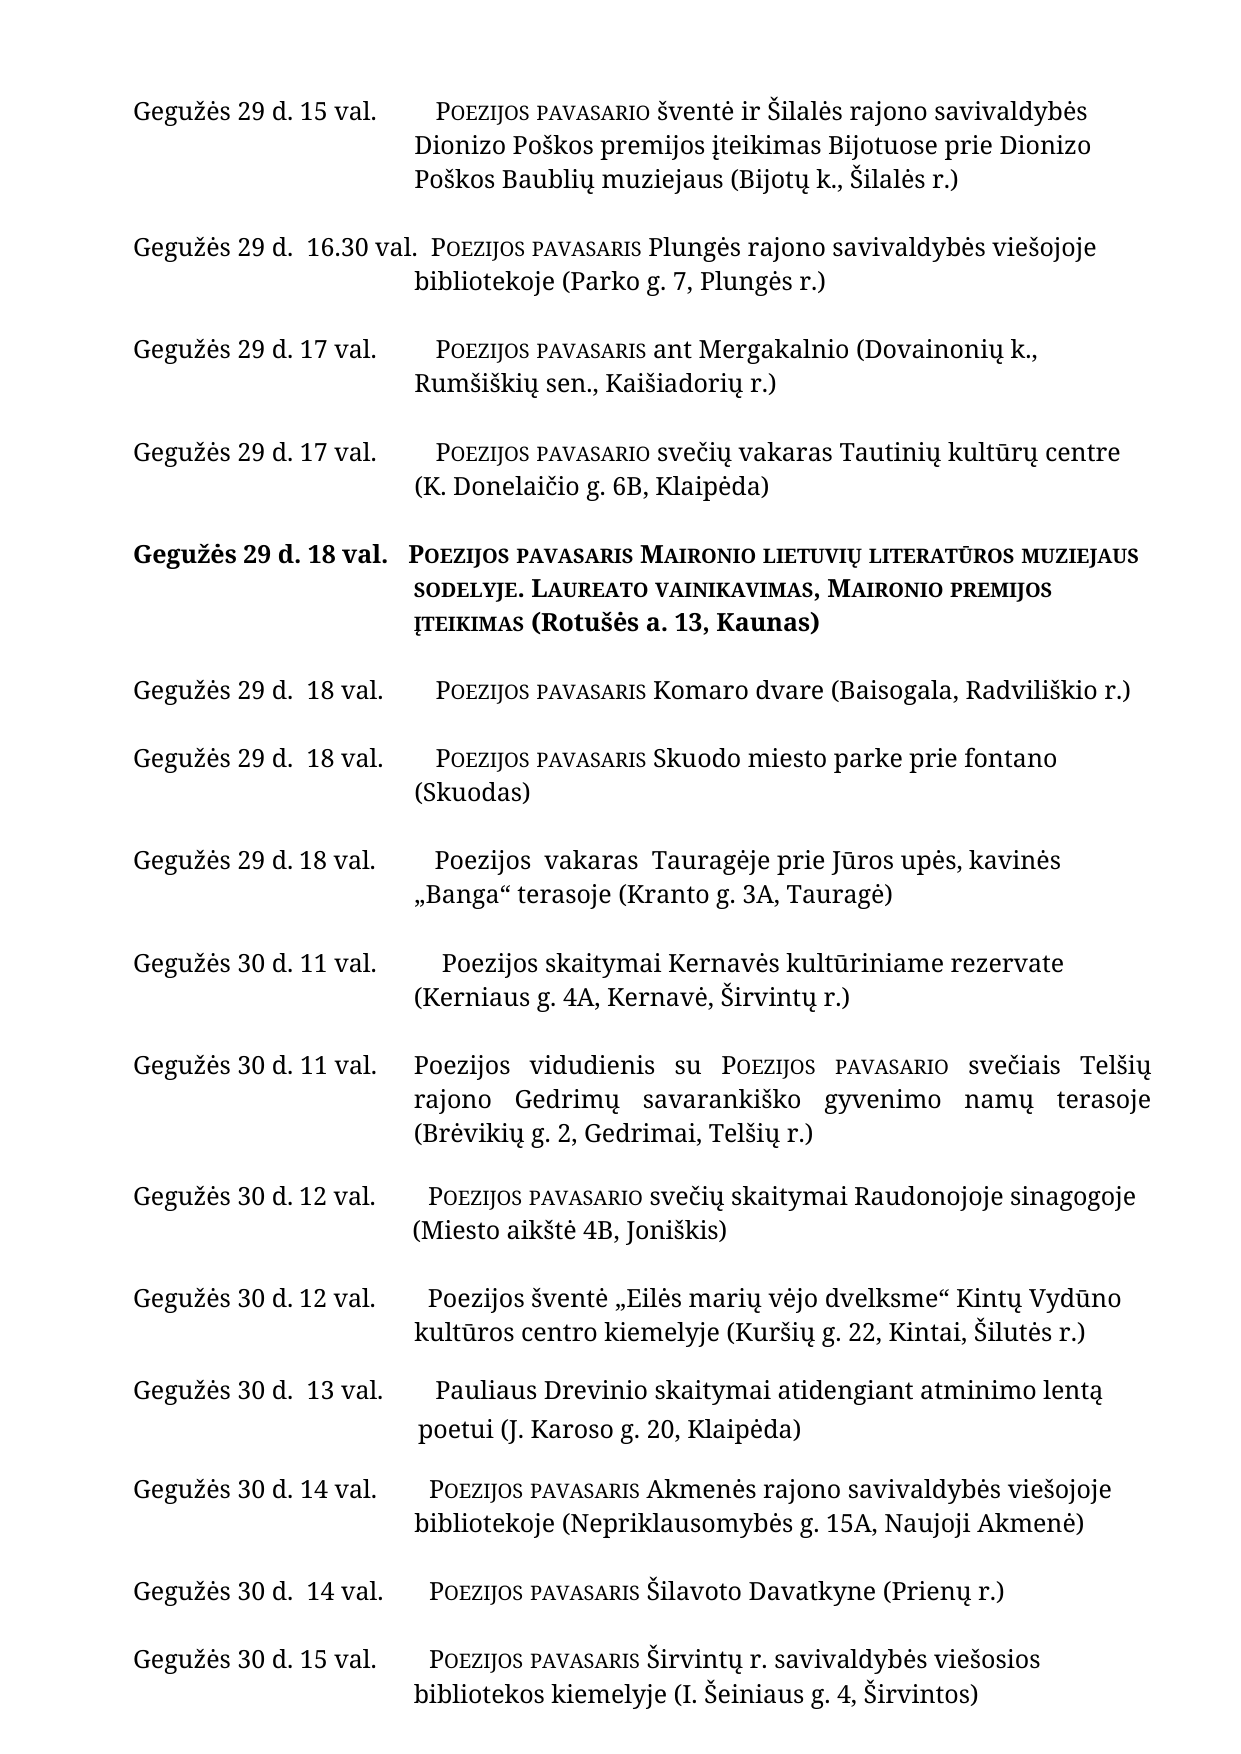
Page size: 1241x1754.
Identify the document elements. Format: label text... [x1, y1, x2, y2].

text Gegužės 29 d. 15 val. Poezijos pavasario šventė ir Šilalės rajono savivaldybės Dionizo Poškos premijos įteikimas Bijotuose prie Dionizo Poškos Baublių muziejaus (Bijotų k., Šilalės r.) [133, 94, 1152, 196]
text Gegužės 30 d. 13 val. Pauliaus Drevinio skaitymai atidengiant atminimo lentą poetui (J. Karoso g. 20, Klaipėda) [133, 1373, 1152, 1446]
text Gegužės 29 d. 16.30 val. Poezijos pavasaris Plungės rajono savivaldybės viešojoje bibliotekoje (Parko g. 7, Plungės r.) [133, 230, 1152, 298]
text Gegužės 30 d. 14 val. Poezijos pavasaris Šilavoto Davatkyne (Prienų r.) [133, 1574, 1152, 1608]
text Gegužės 29 d. 17 val. Poezijos pavasario svečių vakaras Tautinių kultūrų centre (K. Donelaičio g. 6B, Klaipėda) [133, 434, 1152, 502]
text Gegužės 30 d. 12 val. Poezijos pavasario svečių skaitymai Raudonojoje sinagogoje (Miesto aikštė 4B, Joniškis) [133, 1178, 1152, 1246]
text Gegužės 30 d. 14 val. Poezijos pavasaris Akmenės rajono savivaldybės viešojoje bibliotekoje (Nepriklausomybės g. 15A, Naujoji Akmenė) [133, 1472, 1152, 1540]
text Gegužės 30 d. 12 val. Poezijos šventė „Eilės marių vėjo dvelksme“ Kintų Vydūno kultūros centro kiemelyje (Kuršių g. 22, Kintai, Šilutės r.) [133, 1281, 1152, 1349]
text Gegužės 29 d. 18 val. Poezijos pavasaris Komaro dvare (Baisogala, Radviliškio r.) [133, 673, 1152, 707]
text Gegužės 30 d. 11 val. Poezijos vidudienis su Poezijos pavasario svečiais Telšių rajono Gedrimų savarankiško gyvenimo namų terasoje (Brėvikių g. 2, Gedrimai, Telšių r.) [133, 1047, 1152, 1149]
text Gegužės 29 d. 18 val. Poezijos vakaras Tauragėje prie Jūros upės, kavinės „Banga“ terasoje (Kranto g. 3A, Tauragė) [133, 843, 1152, 911]
text Gegužės 29 d. 18 val. Poezijos pavasaris Skuodo miesto parke prie fontano (Skuodas) [133, 741, 1152, 809]
text Gegužės 29 d. 18 val. Poezijos pavasaris Maironio lietuvių literatūros muziejaus sodelyje. Laureato vainikavimas, Maironio premijos įteikimas (Rotušės a. 13, Kaunas) [133, 536, 1152, 639]
text Gegužės 29 d. 17 val. Poezijos pavasaris ant Mergakalnio (Dovainonių k., Rumšiškių sen., Kaišiadorių r.) [133, 332, 1152, 400]
text Gegužės 30 d. 11 val. Poezijos skaitymai Kernavės kultūriniame rezervate (Kerniaus g. 4A, Kernavė, Širvintų r.) [133, 945, 1152, 1013]
text Gegužės 30 d. 15 val. Poezijos pavasaris Širvintų r. savivaldybės viešosios bibliotekos kiemelyje (I. Šeiniaus g. 4, Širvintos) [133, 1642, 1152, 1710]
